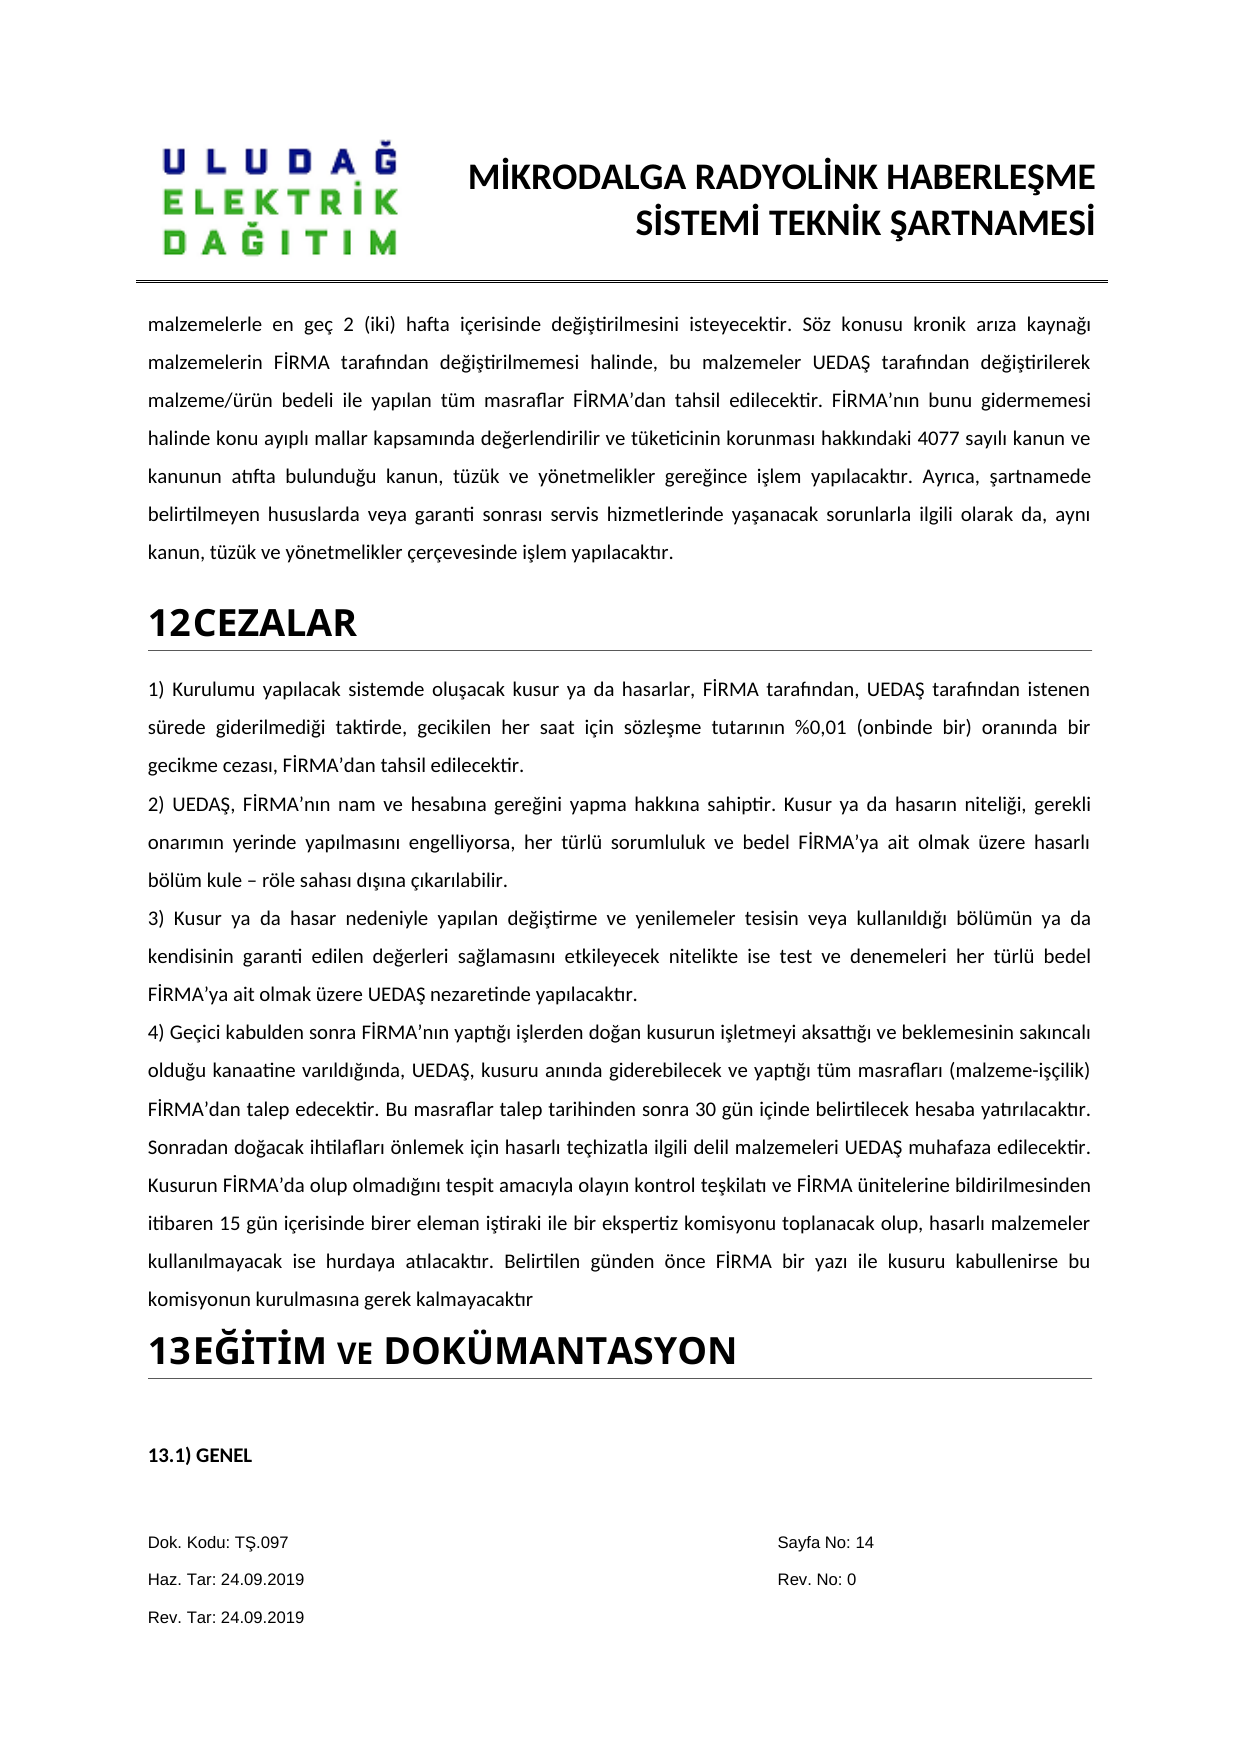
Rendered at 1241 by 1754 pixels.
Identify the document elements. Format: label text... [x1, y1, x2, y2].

subtitle EĞİTİM ve DOKÜMANTASYON [148, 1324, 1092, 1378]
text 13.1) GENEL [148, 1442, 1092, 1468]
text 1) Kurulumu yapılacak sistemde oluşacak kusur ya da hasarlar, FİRMA tarafından, UEDAŞ tarafından istenen sürede giderilmediği taktirde, gecikilen her saat için sözleşme tutarının %0,01 (onbinde bir) oranında bir gecikme cezası, FİRMA’dan tahsil edilecektir. [148, 676, 1092, 778]
text 4) Geçici kabulden sonra FİRMA’nın yaptığı işlerden doğan kusurun işletmeyi aksattığı ve beklemesinin sakıncalı olduğu kanaatine varıldığında, UEDAŞ, kusuru anında giderebilecek ve yaptığı tüm masrafları (malzeme-işçilik) FİRMA’dan talep edecektir. Bu masraflar talep tarihinden sonra 30 gün içinde belirtilecek hesaba yatırılacaktır. Sonradan doğacak ihtilafları önlemek için hasarlı teçhizatla ilgili delil malzemeleri UEDAŞ muhafaza edilecektir. Kusurun FİRMA’da olup olmadığını tespit amacıyla olayın kontrol teşkilatı ve FİRMA ünitelerine bildirilmesinden itibaren 15 gün içerisinde birer eleman iştiraki ile bir ekspertiz komisyonu toplanacak olup, hasarlı malzemeler kullanılmayacak ise hurdaya atılacaktır. Belirtilen günden önce FİRMA bir yazı ile kusuru kabullenirse bu komisyonun kurulmasına gerek kalmayacaktır [148, 1019, 1092, 1312]
text 3) Kusur ya da hasar nedeniyle yapılan değiştirme ve yenilemeler tesisin veya kullanıldığı bölümün ya da kendisinin garanti edilen değerleri sağlamasını etkileyecek nitelikte ise test ve denemeleri her türlü bedel FİRMA’ya ait olmak üzere UEDAŞ nezaretinde yapılacaktır. [148, 905, 1092, 1007]
text 2) UEDAŞ, FİRMA’nın nam ve hesabına gereğini yapma hakkına sahiptir. Kusur ya da hasarın niteliği, gerekli onarımın yerinde yapılmasını engelliyorsa, her türlü sorumluluk ve bedel FİRMA’ya ait olmak üzere hasarlı bölüm kule – röle sahası dışına çıkarılabilir. [148, 791, 1092, 892]
subtitle CEZALAR [148, 597, 1092, 650]
picture [147, 133, 415, 264]
